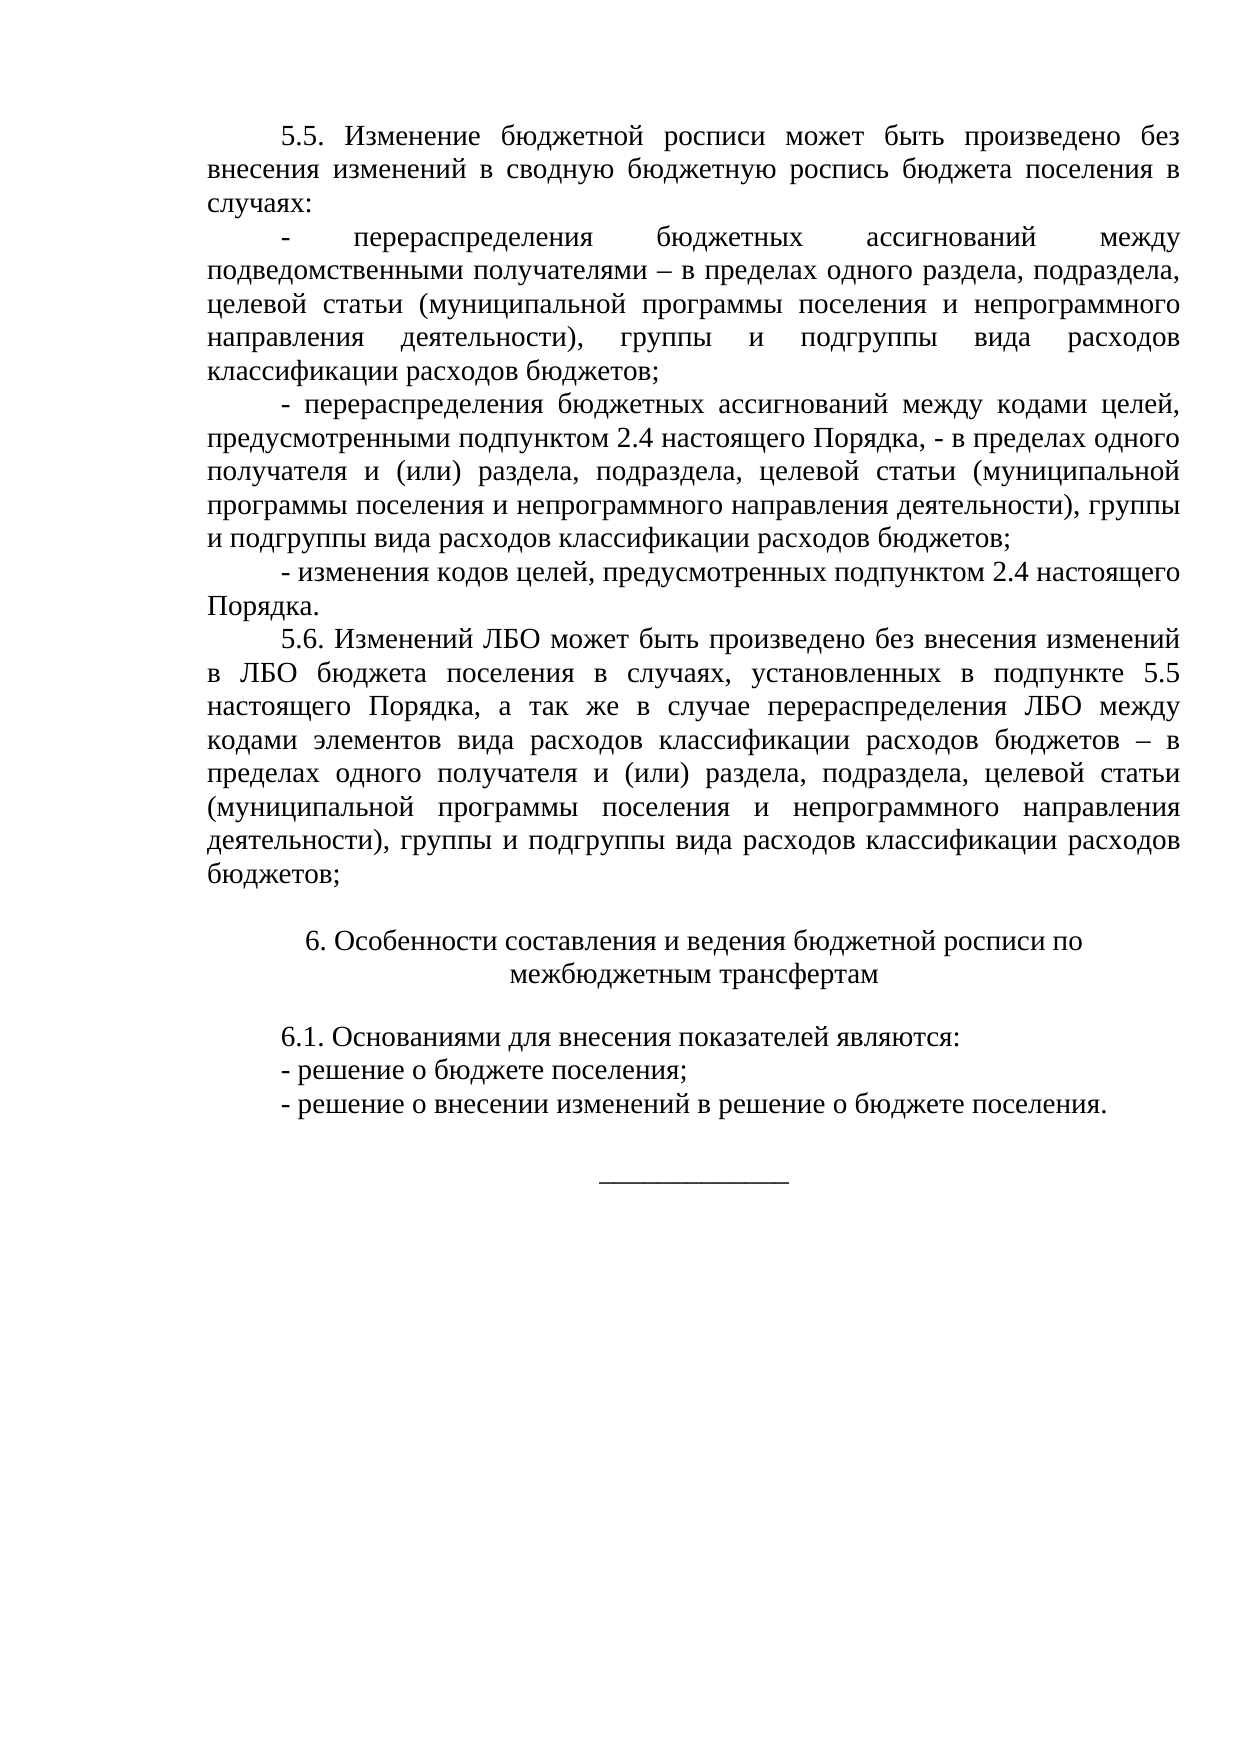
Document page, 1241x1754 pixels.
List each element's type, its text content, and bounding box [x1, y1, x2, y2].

text - изменения кодов целей, предусмотренных подпунктом 2.4 настоящего Порядка. [207, 554, 1181, 621]
text 6.1. Основаниями для внесения показателей являются: [207, 1019, 1181, 1052]
text - перераспределения бюджетных ассигнований между кодами целей, предусмотренными подпунктом 2.4 настоящего Порядка, - в пределах одного получателя и (или) раздела, подраздела, целевой статьи (муниципальной программы поселения и непрограммного направления деятельности), группы и подгруппы вида расходов классификации расходов бюджетов; [207, 386, 1181, 554]
text - решение о внесении изменений в решение о бюджете поселения. [207, 1086, 1181, 1119]
text - решение о бюджете поселения; [207, 1052, 1181, 1086]
text 6. Особенности составления и ведения бюджетной росписи по межбюджетным трансфертам [207, 923, 1181, 990]
text 5.5. Изменение бюджетной росписи может быть произведено без внесения изменений в сводную бюджетную роспись бюджета поселения в случаях: [207, 118, 1181, 219]
text _____________ [207, 1153, 1181, 1187]
text - перераспределения бюджетных ассигнований между подведомственными получателями – в пределах одного раздела, подраздела, целевой статьи (муниципальной программы поселения и непрограммного направления деятельности), группы и подгруппы вида расходов классификации расходов бюджетов; [207, 219, 1181, 386]
text 5.6. Изменений ЛБО может быть произведено без внесения изменений в ЛБО бюджета поселения в случаях, установленных в подпункте 5.5 настоящего Порядка, а так же в случае перераспределения ЛБО между кодами элементов вида расходов классификации расходов бюджетов – в пределах одного получателя и (или) раздела, подраздела, целевой статьи (муниципальной программы поселения и непрограммного направления деятельности), группы и подгруппы вида расходов классификации расходов бюджетов; [207, 621, 1181, 889]
